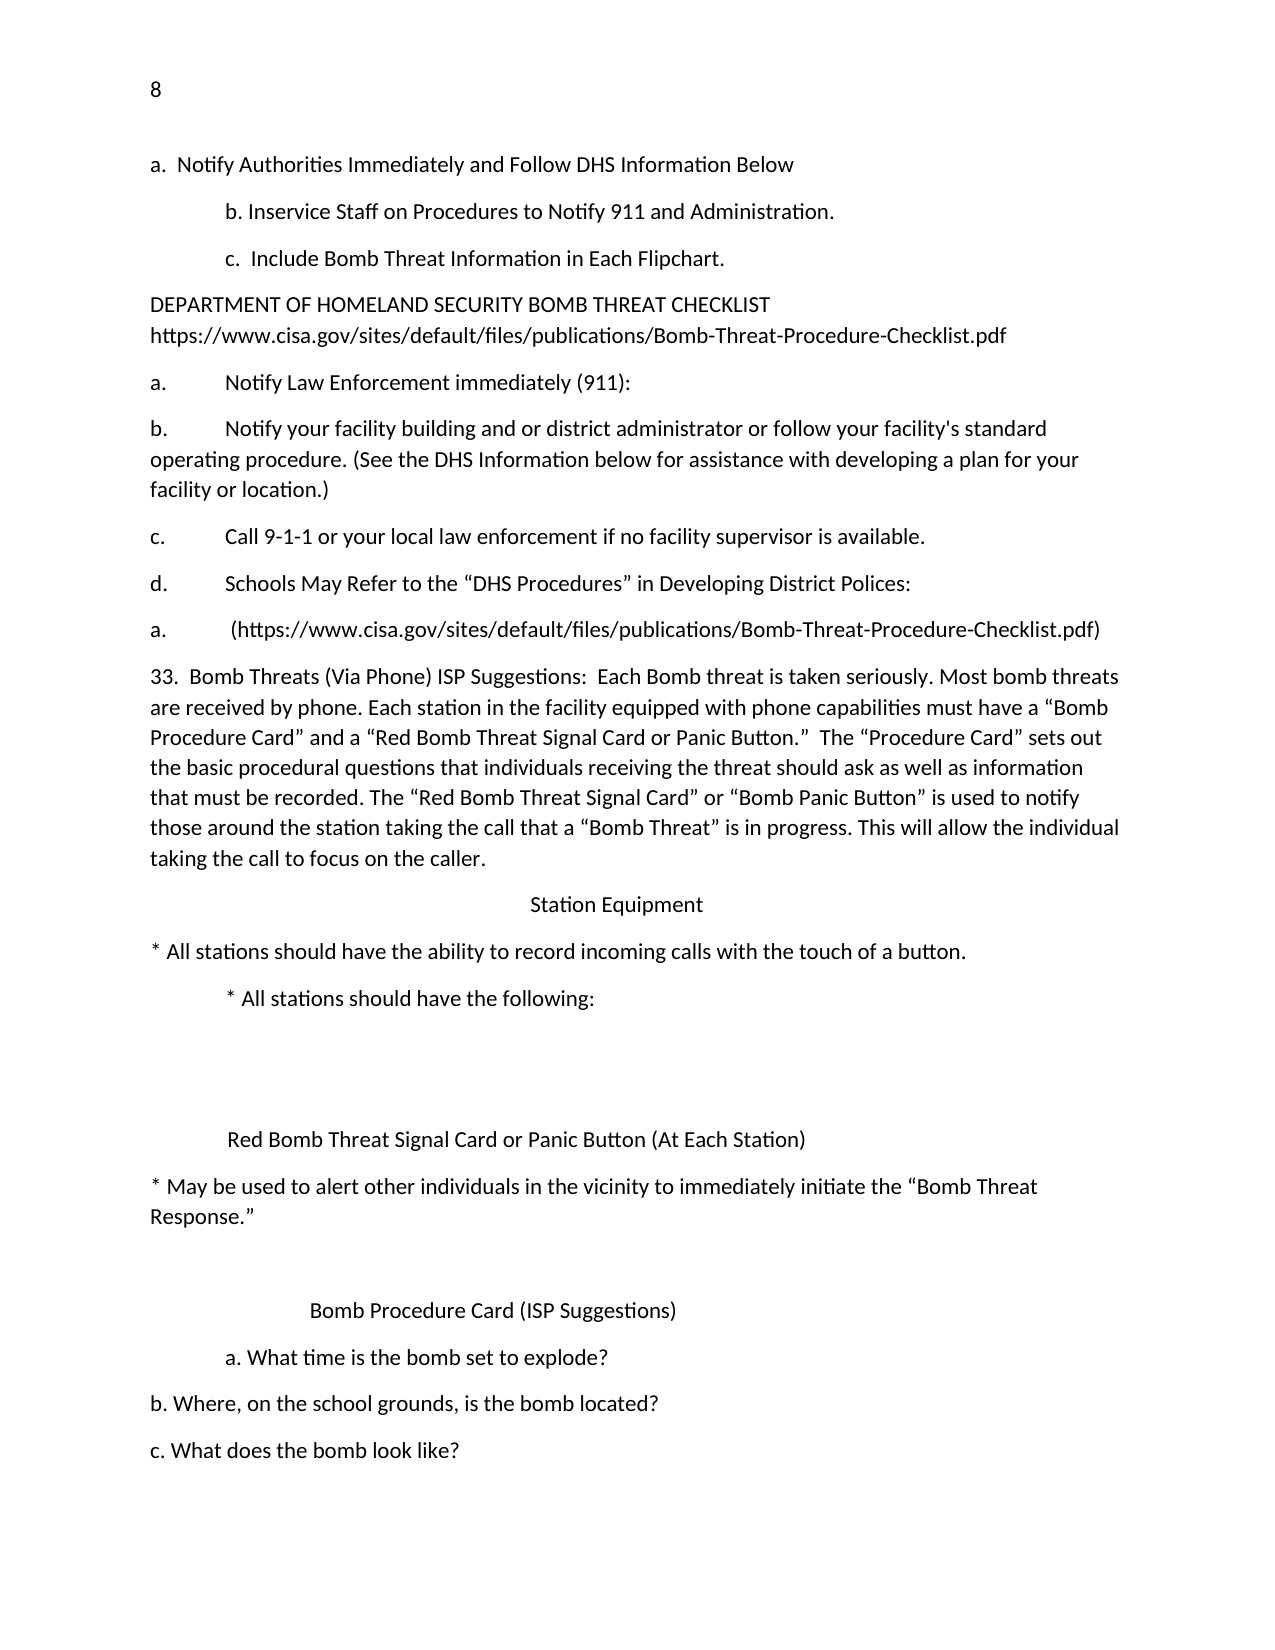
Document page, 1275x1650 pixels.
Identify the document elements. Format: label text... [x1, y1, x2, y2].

text a. (https://www.cisa.gov/sites/default/files/publications/Bomb-Threat-Procedure-Checklist.pdf) [150, 616, 1125, 644]
text c. What does the bomb look like? [150, 1436, 1125, 1464]
text c. Include Bomb Threat Information in Each Flipchart. [150, 244, 1125, 272]
text Red Bomb Threat Signal Card or Panic Button (At Each Station) [150, 1125, 1125, 1153]
text a. Notify Authorities Immediately and Follow DHS Information Below [150, 150, 1125, 178]
text 33. Bomb Threats (Via Phone) ISP Suggestions: Each Bomb threat is taken seriously. Most bomb threats are received by phone. Each station in the facility equipped with phone capabilities must have a “Bomb Procedure Card” and a “Red Bomb Threat Signal Card or Panic Button.” The “Procedure Card” sets out the basic procedural questions that individuals receiving the threat should ask as well as information that must be recorded. The “Red Bomb Threat Signal Card” or “Bomb Panic Button” is used to notify those around the station taking the call that a “Bomb Threat” is in progress. This will allow the individual taking the call to focus on the caller. [150, 662, 1125, 872]
text a. Notify Law Enforcement immediately (911): [150, 368, 1125, 396]
text d. Schools May Refer to the “DHS Procedures” in Developing District Polices: [150, 569, 1125, 597]
text * All stations should have the ability to record incoming calls with the touch of a button. [150, 937, 1125, 966]
text Bomb Procedure Card (ISP Suggestions) [150, 1296, 1125, 1324]
text * All stations should have the following: [150, 984, 1125, 1012]
text c. Call 9-1-1 or your local law enforcement if no facility supervisor is available. [150, 522, 1125, 550]
text DEPARTMENT OF HOMELAND SECURITY BOMB THREAT CHECKLIST https://www.cisa.gov/sites/default/files/publications/Bomb-Threat-Procedure-Checklist.pdf [150, 291, 1125, 349]
text b. Inservice Staff on Procedures to Notify 911 and Administration. [150, 197, 1125, 225]
text b. Where, on the school grounds, is the bomb located? [150, 1389, 1125, 1418]
text b. Notify your facility building and or district administrator or follow your facility's standard operating procedure. (See the DHS Information below for assistance with developing a plan for your facility or location.) [150, 414, 1125, 503]
text Station Equipment [150, 891, 1125, 919]
text * May be used to alert other individuals in the vicinity to immediately initiate the “Bomb Threat Response.” [150, 1172, 1125, 1230]
text a. What time is the bomb set to explode? [150, 1343, 1125, 1371]
